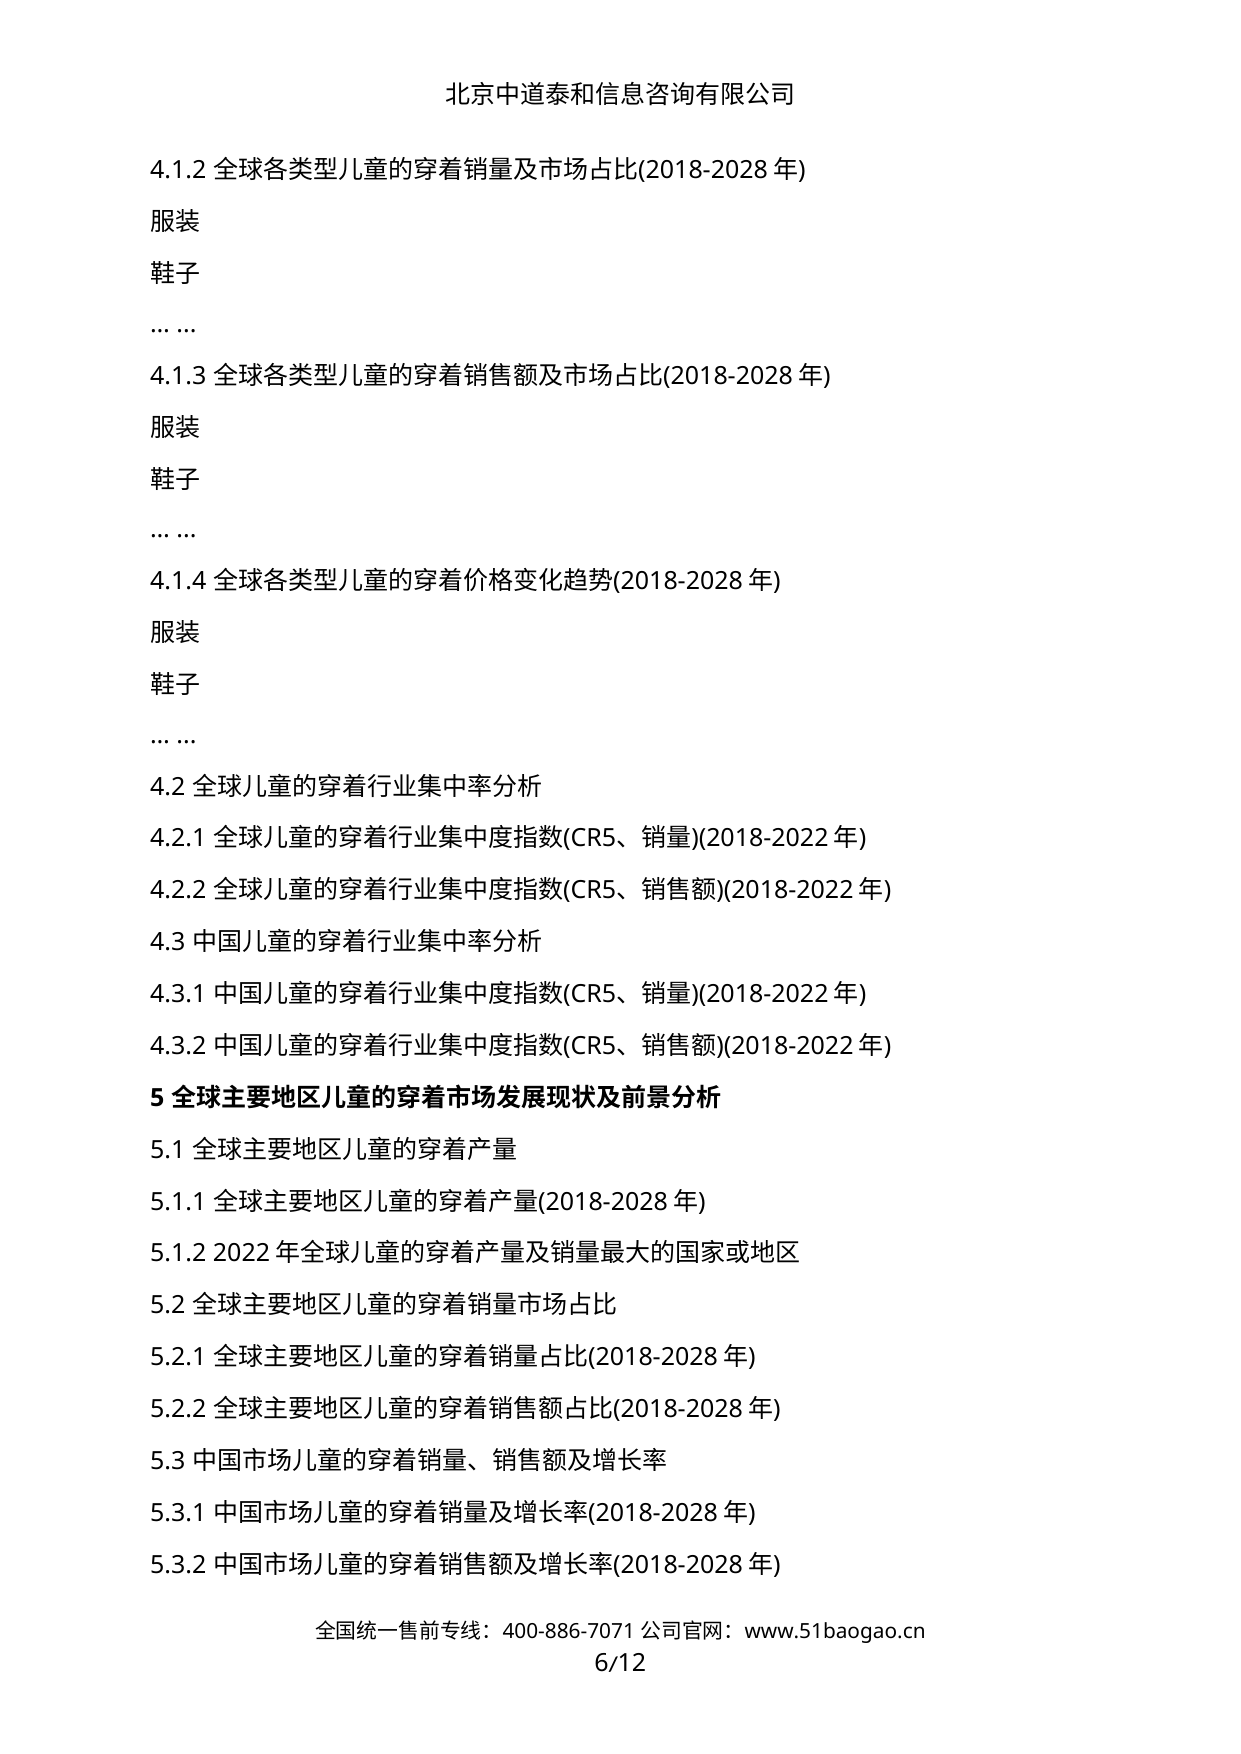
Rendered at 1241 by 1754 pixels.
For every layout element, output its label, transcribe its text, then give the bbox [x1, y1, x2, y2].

text 5.2 全球主要地区儿童的穿着销量市场占比 [150, 1285, 1090, 1321]
text 鞋子 [150, 459, 1090, 495]
text 服装 [150, 407, 1090, 443]
text 服装 [150, 612, 1090, 649]
text 4.3 中国儿童的穿着行业集中率分析 [150, 922, 1090, 958]
text … ... [150, 511, 1090, 545]
text 5.3.1 中国市场儿童的穿着销量及增长率(2018-2028年) [150, 1492, 1090, 1528]
text 5 全球主要地区儿童的穿着市场发展现状及前景分析 [150, 1077, 1090, 1113]
text 5.1 全球主要地区儿童的穿着产量 [150, 1129, 1090, 1165]
text 4.3.1 中国儿童的穿着行业集中度指数(CR5、销量)(2018-2022年) [150, 973, 1090, 1010]
text 4.3.2 中国儿童的穿着行业集中度指数(CR5、销售额)(2018-2022年) [150, 1025, 1090, 1062]
text 5.2.2 全球主要地区儿童的穿着销售额占比(2018-2028年) [150, 1388, 1090, 1425]
text 5.2.1 全球主要地区儿童的穿着销量占比(2018-2028年) [150, 1337, 1090, 1373]
text 4.1.4 全球各类型儿童的穿着价格变化趋势(2018-2028年) [150, 561, 1090, 597]
text 4.2.2 全球儿童的穿着行业集中度指数(CR5、销售额)(2018-2022年) [150, 870, 1090, 906]
text 5.3 中国市场儿童的穿着销量、销售额及增长率 [150, 1440, 1090, 1477]
text 4.1.2 全球各类型儿童的穿着销量及市场占比(2018-2028年) [150, 150, 1090, 186]
text … ... [150, 306, 1090, 340]
text 5.1.1 全球主要地区儿童的穿着产量(2018-2028年) [150, 1181, 1090, 1217]
text 鞋子 [150, 254, 1090, 290]
text 4.1.3 全球各类型儿童的穿着销售额及市场占比(2018-2028年) [150, 355, 1090, 392]
text 鞋子 [150, 664, 1090, 701]
text 4.2 全球儿童的穿着行业集中率分析 [150, 766, 1090, 802]
text … ... [150, 716, 1090, 750]
text 5.3.2 中国市场儿童的穿着销售额及增长率(2018-2028年) [150, 1544, 1090, 1580]
text 5.1.2 2022年全球儿童的穿着产量及销量最大的国家或地区 [150, 1233, 1090, 1269]
text 服装 [150, 202, 1090, 238]
text 4.2.1 全球儿童的穿着行业集中度指数(CR5、销量)(2018-2022年) [150, 818, 1090, 854]
